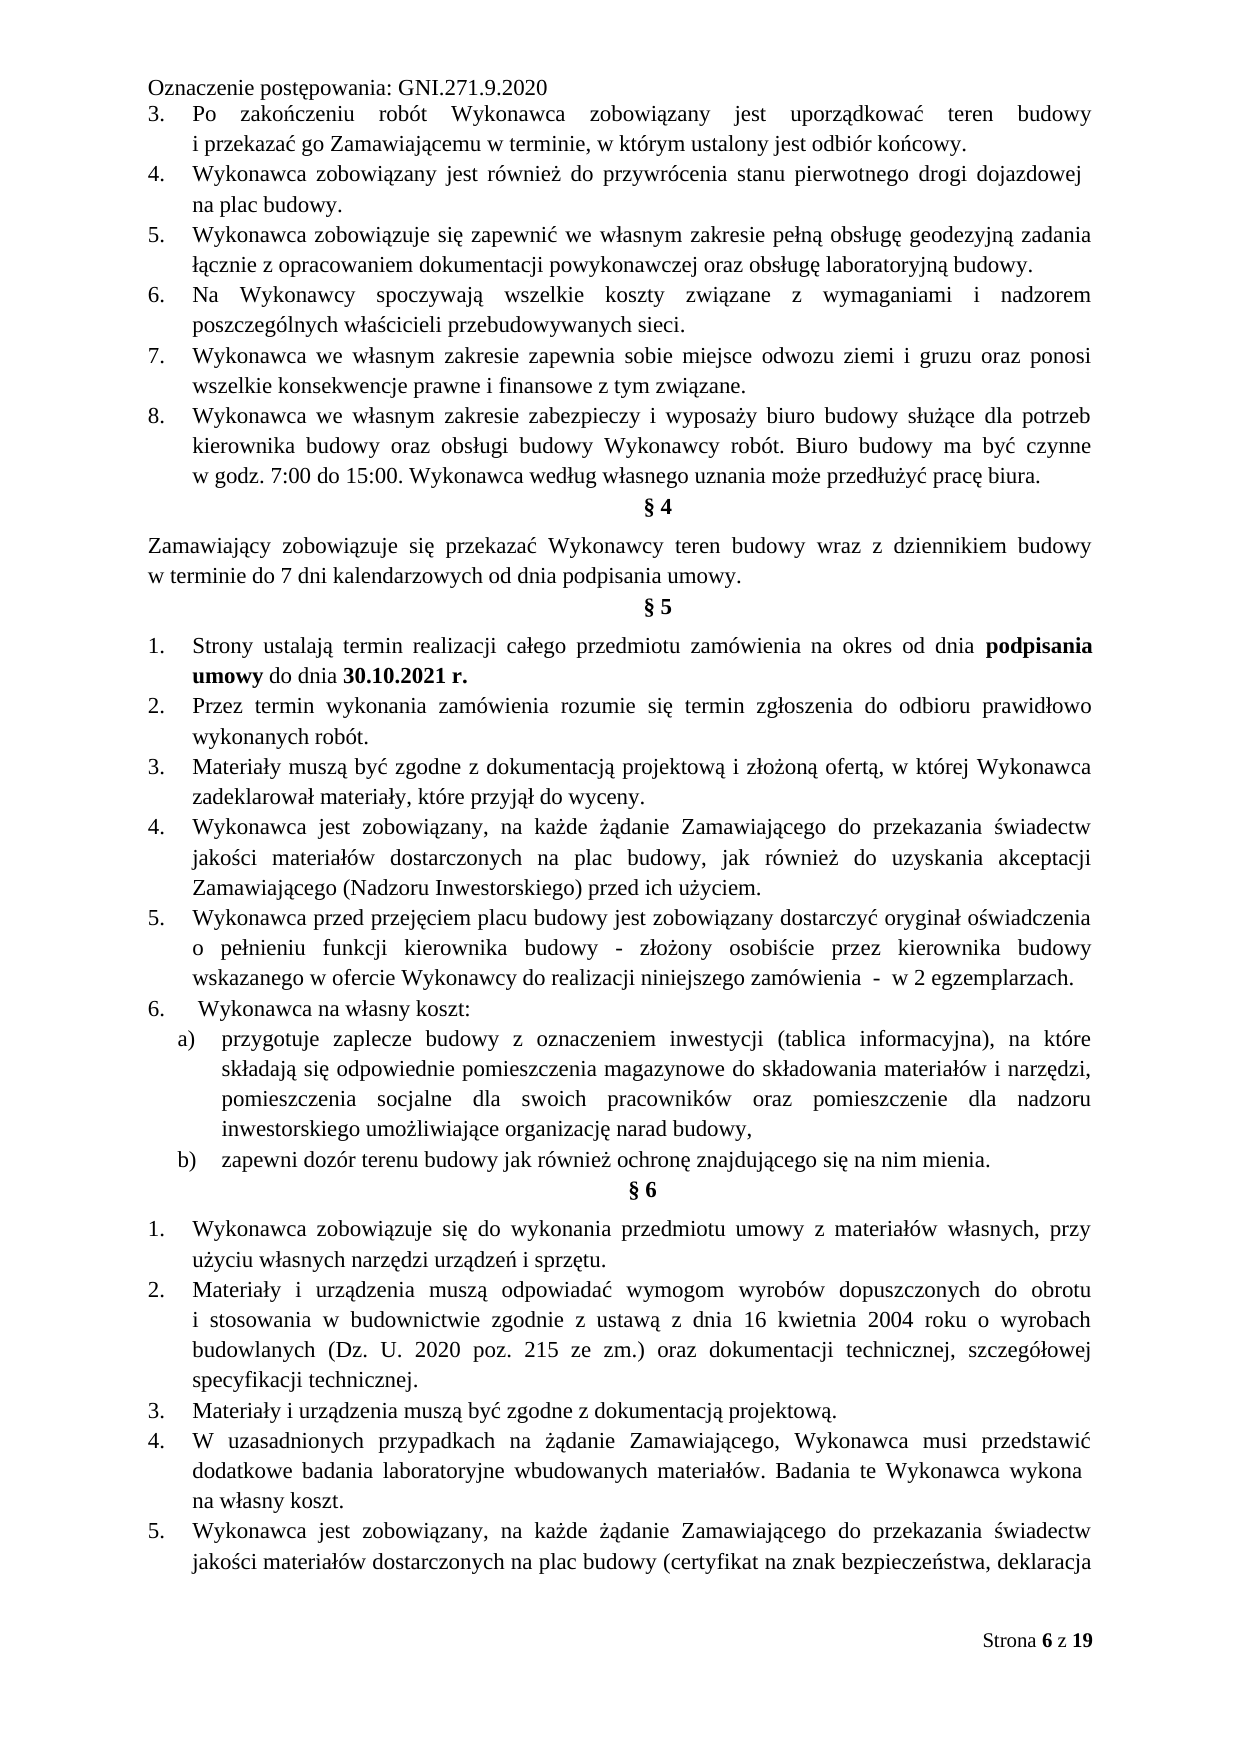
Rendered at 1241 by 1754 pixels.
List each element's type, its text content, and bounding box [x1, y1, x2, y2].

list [148, 1517, 1093, 1574]
list przygotuje zaplecze budowy z oznaczeniem inwestycji (tablica informacyjna), na które składają się odpowiednie pomieszczenia magazynowe do składowania materiałów i narzędzi, pomieszczenia socjalne dla swoich pracowników oraz pomieszczenie dla nadzoru inwestorskiego umożliwiające organizację narad budowy, [177, 1025, 1093, 1142]
list Materiały i urządzenia muszą odpowiadać wymogom wyrobów dopuszczonych do obrotu i stosowania w budownictwie zgodnie z ustawą z dnia 16 kwietnia 2004 roku o wyrobach budowlanych (Dz. U. 2020 poz. 215 ze zm.) oraz dokumentacji technicznej, szczegółowej specyfikacji technicznej. [148, 1276, 1093, 1393]
list § 6 [192, 1176, 1093, 1202]
list Wykonawca we własnym zakresie zabezpieczy i wyposaży biuro budowy służące dla potrzeb kierownika budowy oraz obsługi budowy Wykonawcy robót. Biuro budowy ma być czynne w godz. 7:00 do 15:00. Wykonawca według własnego uznania może przedłużyć pracę biura. [148, 402, 1093, 489]
list § 4 [223, 493, 1093, 519]
list Wykonawca we własnym zakresie zapewnia sobie miejsce odwozu ziemi i gruzu oraz ponosi wszelkie konsekwencje prawne i finansowe z tym związane. [148, 342, 1093, 398]
list § 5 [223, 593, 1093, 619]
list Zamawiający zobowiązuje się przekazać Wykonawcy teren budowy wraz z dziennikiem budowy w terminie do 7 dni kalendarzowych od dnia podpisania umowy. [148, 532, 1093, 589]
list Materiały muszą być zgodne z dokumentacją projektową i złożoną ofertą, w której Wykonawca zadeklarował materiały, które przyjął do wyceny. [148, 753, 1093, 809]
list Materiały i urządzenia muszą być zgodne z dokumentacją projektową. [148, 1397, 1093, 1423]
list Wykonawca zobowiązany jest również do przywrócenia stanu pierwotnego drogi dojazdowej na plac budowy. [148, 161, 1093, 217]
list W uzasadnionych przypadkach na żądanie Zamawiającego, Wykonawca musi przedstawić dodatkowe badania laboratoryjne wbudowanych materiałów. Badania te Wykonawca wykona na własny koszt. [148, 1427, 1093, 1514]
list Strony ustalają termin realizacji całego przedmiotu zamówienia na okres od dnia podpisania umowy do dnia 30.10.2021 r. [148, 632, 1093, 689]
list Po zakończeniu robót Wykonawca zobowiązany jest uporządkować teren budowy i przekazać go Zamawiającemu w terminie, w którym ustalony jest odbiór końcowy. [148, 100, 1093, 157]
list Wykonawca przed przejęciem placu budowy jest zobowiązany dostarczyć oryginał oświadczenia o pełnieniu funkcji kierownika budowy - złożony osobiście przez kierownika budowy wskazanego w ofercie Wykonawcy do realizacji niniejszego zamówienia - w 2 egzemplarzach. [148, 904, 1093, 991]
list Wykonawca na własny koszt: [148, 995, 1093, 1021]
list Na Wykonawcy spoczywają wszelkie koszty związane z wymaganiami i nadzorem poszczególnych właścicieli przebudowywanych sieci. [148, 281, 1093, 338]
list zapewni dozór terenu budowy jak również ochronę znajdującego się na nim mienia. [177, 1146, 1093, 1172]
list Wykonawca zobowiązuje się do wykonania przedmiotu umowy z materiałów własnych, przy użyciu własnych narzędzi urządzeń i sprzętu. [148, 1215, 1093, 1272]
list Przez termin wykonania zamówienia rozumie się termin zgłoszenia do odbioru prawidłowo wykonanych robót. [148, 693, 1093, 749]
list Wykonawca jest zobowiązany, na każde żądanie Zamawiającego do przekazania świadectw jakości materiałów dostarczonych na plac budowy, jak również do uzyskania akceptacji Zamawiającego (Nadzoru Inwestorskiego) przed ich użyciem. [148, 813, 1093, 900]
list Wykonawca zobowiązuje się zapewnić we własnym zakresie pełną obsługę geodezyjną zadania łącznie z opracowaniem dokumentacji powykonawczej oraz obsługę laboratoryjną budowy. [148, 221, 1093, 277]
